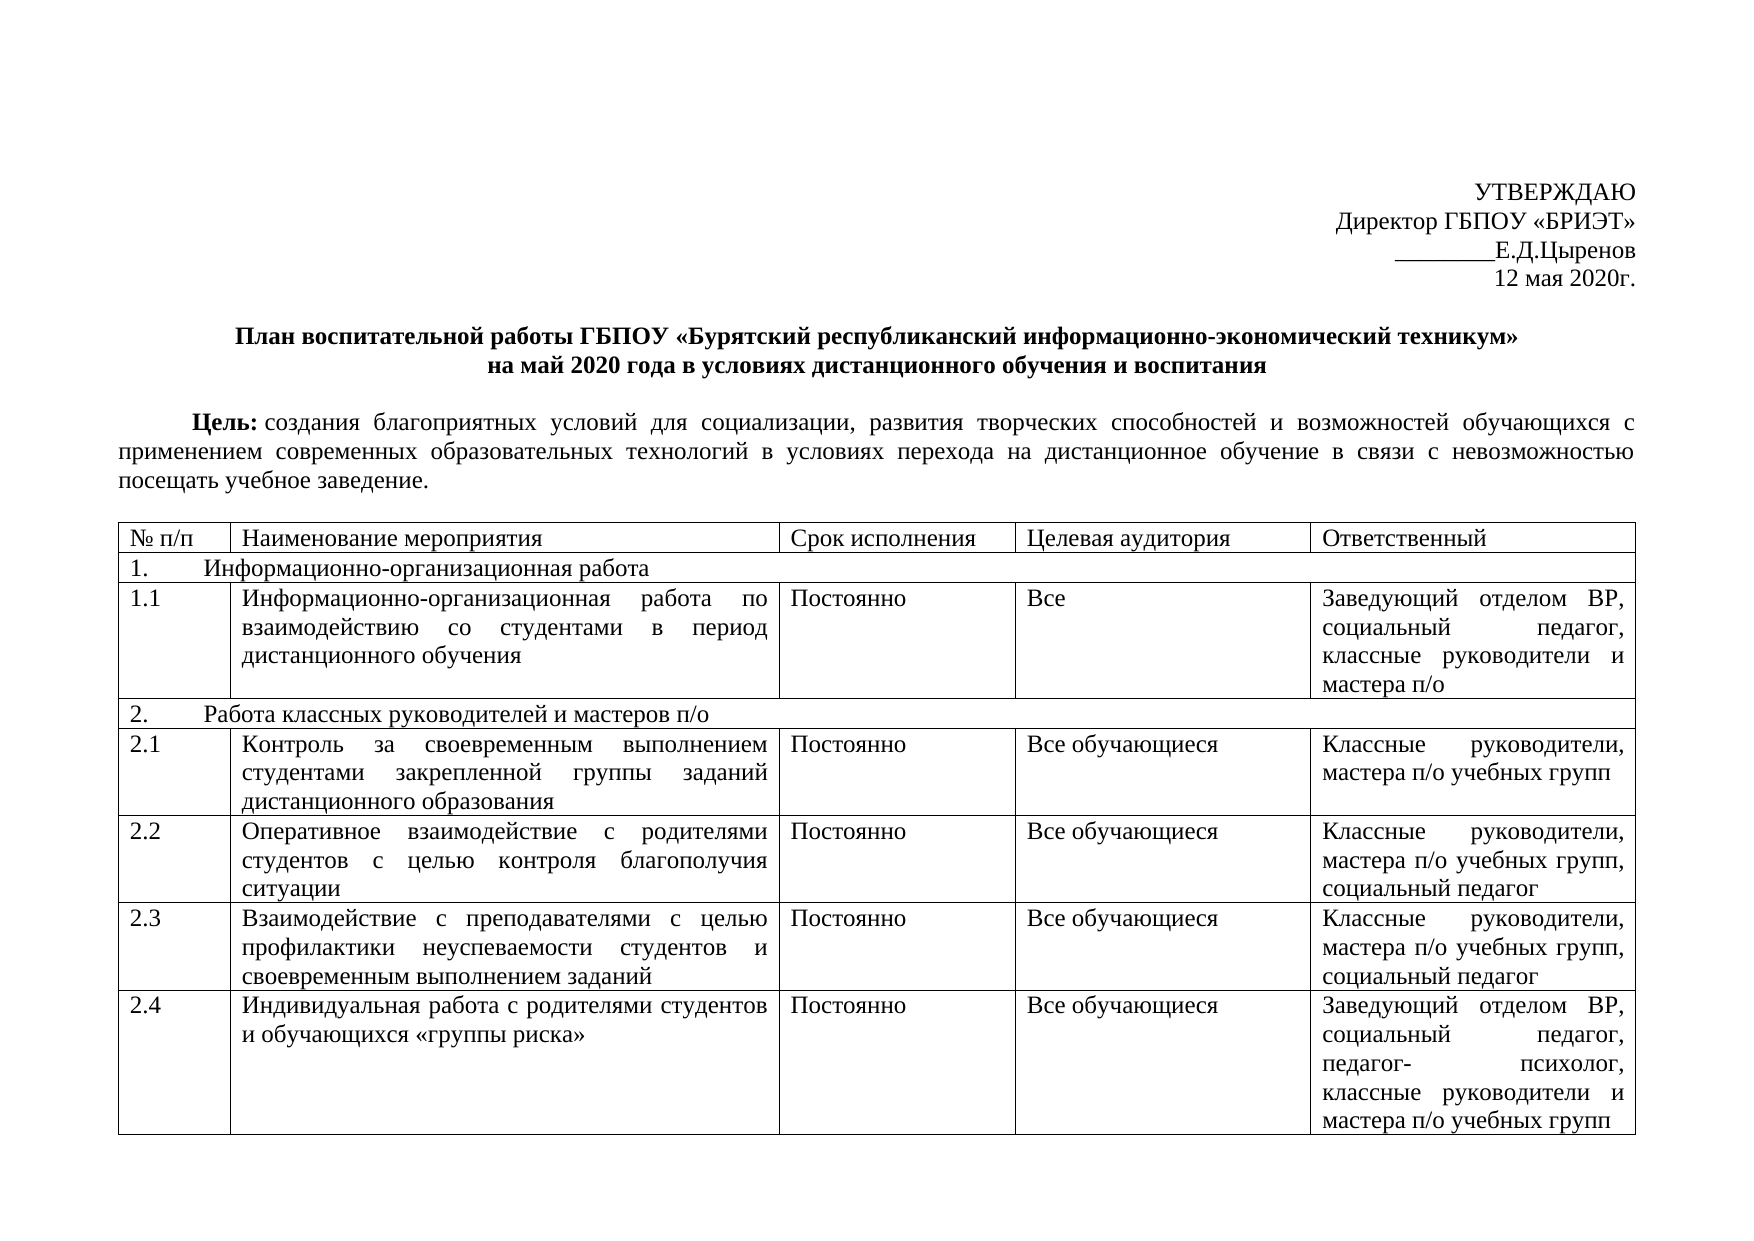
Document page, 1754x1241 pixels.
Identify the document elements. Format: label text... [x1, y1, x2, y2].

table_header Наименование мероприятия [231, 523, 779, 552]
table_header Целевая аудитория [1016, 523, 1310, 552]
table_cell Оперативное взаимодействие с родителями студентов с целью контроля благополучия ситуации [231, 816, 779, 902]
text Директор ГБПОУ «БРИЭТ» [118, 206, 1636, 235]
table_cell Постоянно [780, 816, 1015, 902]
table_cell Классные руководители, мастера п/о учебных групп, социальный педагог [1311, 903, 1635, 989]
text Цель: создания благоприятных условий для социализации, развития творческих способностей и возможностей обучающихся с применением современных образовательных технологий в условиях перехода на дистанционное обучение в связи с невозможностью посещать учебное заведение. [118, 407, 1636, 493]
table_cell Индивидуальная работа с родителями студентов и обучающихся «группы риска» [231, 991, 779, 1134]
table_header № п/п [119, 523, 230, 552]
table_cell Все обучающиеся [1016, 991, 1310, 1134]
table_cell Контроль за своевременным выполнением студентами закрепленной группы заданий дистанционного образования [231, 729, 779, 815]
table_cell Классные руководители, мастера п/о учебных групп, социальный педагог [1311, 816, 1635, 902]
table_cell Постоянно [780, 903, 1015, 989]
table_cell 2.4 [119, 991, 230, 1134]
table_cell Заведующий отделом ВР, социальный педагог, педагог- психолог, классные руководители и мастера п/о учебных групп [1311, 991, 1635, 1134]
table_cell Все обучающиеся [1016, 903, 1310, 989]
table_header Ответственный [1311, 523, 1635, 552]
table_cell 2.1 [119, 729, 230, 815]
table_cell Классные руководители, мастера п/о учебных групп [1311, 729, 1635, 815]
table_header Срок исполнения [780, 523, 1015, 552]
table_cell Все обучающиеся [1016, 816, 1310, 902]
table_cell 2.3 [119, 903, 230, 989]
text УТВЕРЖДАЮ [118, 177, 1636, 206]
table_cell Постоянно [780, 991, 1015, 1134]
table_cell Информационно-организационная работа [119, 553, 1635, 582]
table_cell 2.2 [119, 816, 230, 902]
table_cell Информационно-организационная работа по взаимодействию со студентами в период дистанционного обучения [231, 583, 779, 698]
table_cell Все [1016, 583, 1310, 698]
table_cell 1.1 [119, 583, 230, 698]
text 12 мая 2020г. [118, 263, 1636, 292]
table_cell Работа классных руководителей и мастеров п/о [119, 699, 1635, 728]
table_cell Постоянно [780, 583, 1015, 698]
text на май 2020 года в условиях дистанционного обучения и воспитания [118, 350, 1636, 378]
table_cell Взаимодействие с преподавателями с целью профилактики неуспеваемости студентов и своевременным выполнением заданий [231, 903, 779, 989]
table_cell Постоянно [780, 729, 1015, 815]
text План воспитательной работы ГБПОУ «Бурятский республиканский информационно-экономический техникум» [118, 321, 1636, 350]
text ________Е.Д.Цыренов [118, 235, 1636, 263]
table_cell Все обучающиеся [1016, 729, 1310, 815]
table_cell Заведующий отделом ВР, социальный педагог, классные руководители и мастера п/о [1311, 583, 1635, 698]
